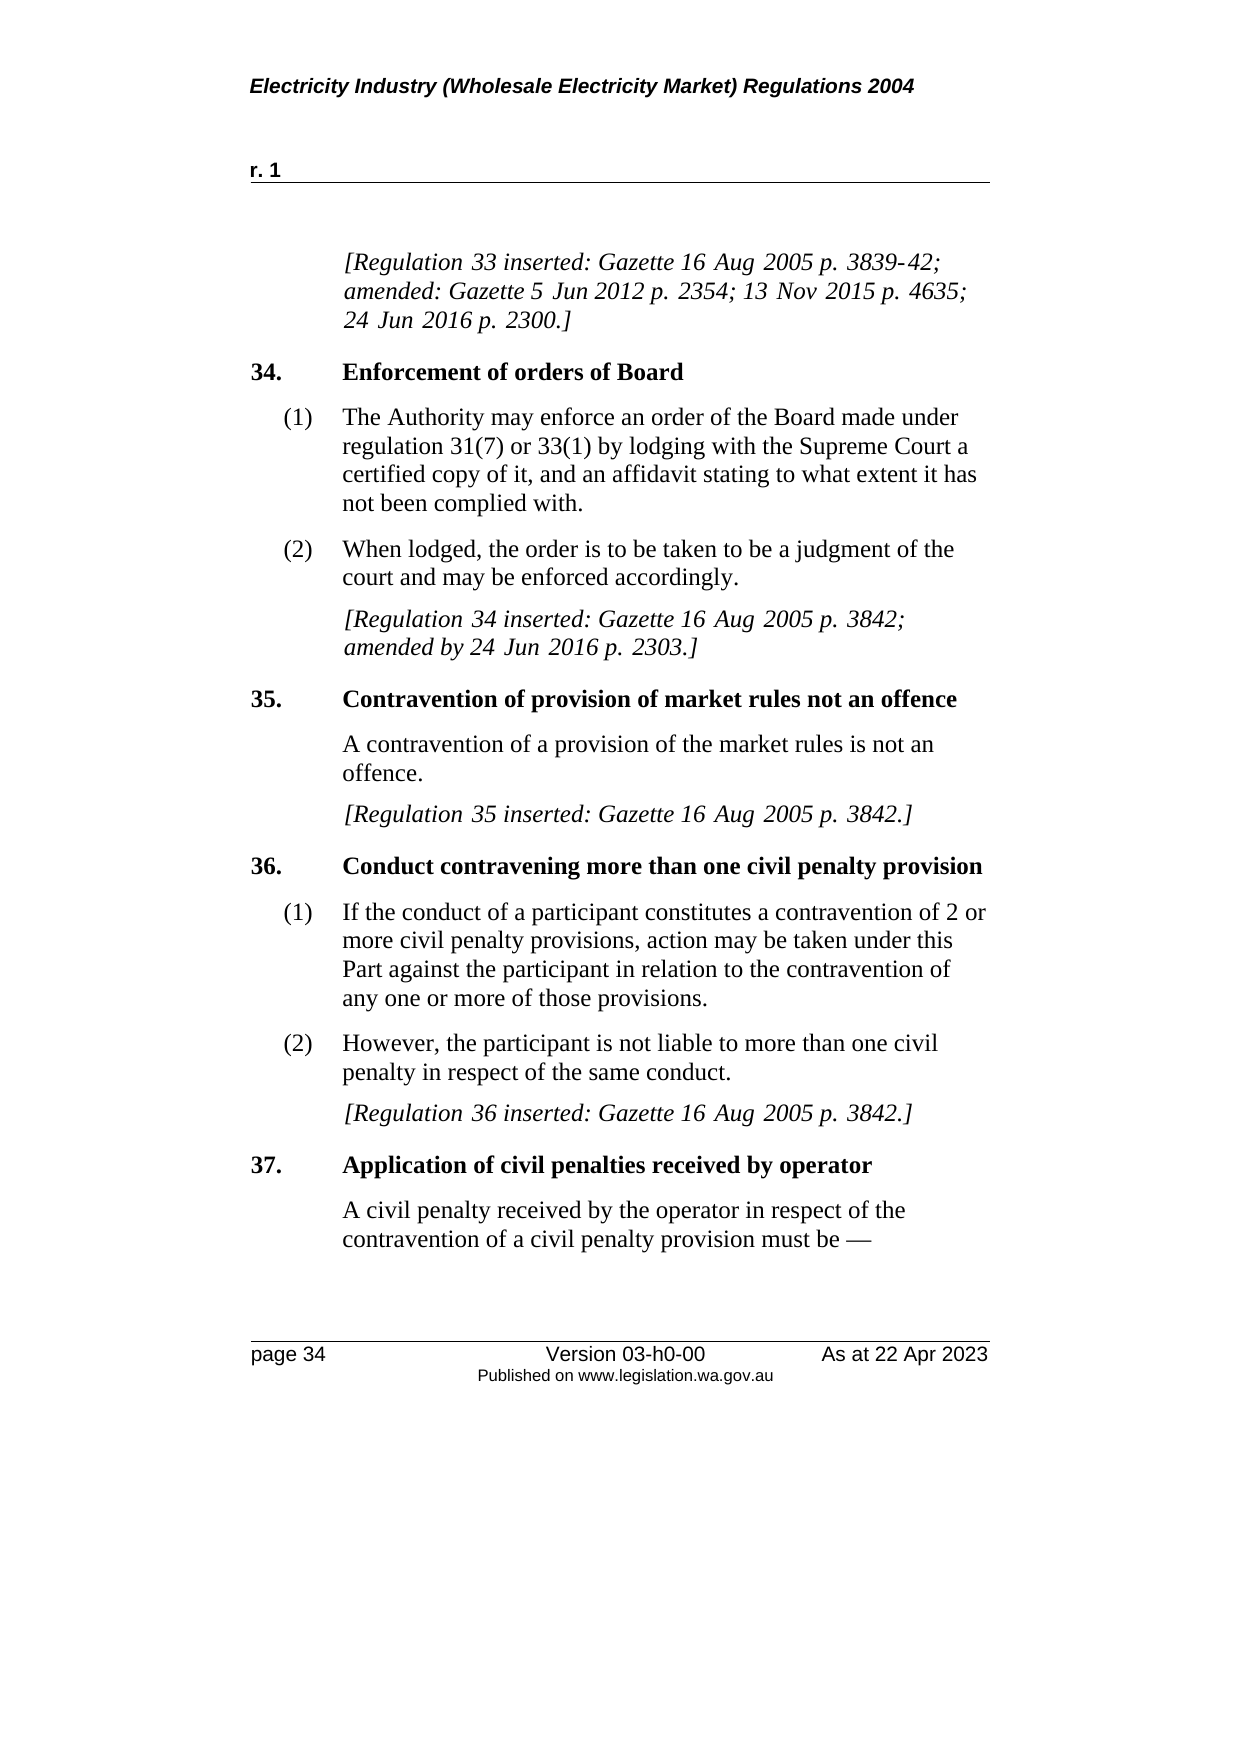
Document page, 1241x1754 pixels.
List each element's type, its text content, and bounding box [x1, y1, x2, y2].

text (2) However, the participant is not liable to more than one civil penalty in respect of the same conduct. [251, 1028, 990, 1086]
subtitle 37. Application of civil penalties received by operator [251, 1150, 990, 1179]
text (2) When lodged, the order is to be taken to be a judgment of the court and may be enforced accordingly. [251, 534, 990, 591]
subtitle 35. Contravention of provision of market rules not an offence [251, 684, 990, 713]
text (1) The Authority may enforce an order of the Board made under regulation 31(7) or 33(1) by lodging with the Supreme Court a certified copy of it, and an affidavit stating to what extent it has not been complied with. [251, 402, 990, 517]
text [Regulation 36 inserted: Gazette 16 Aug 2005 p. 3842.] [251, 1098, 990, 1127]
text (1) If the conduct of a participant constitutes a contravention of 2 or more civil penalty provisions, action may be taken under this Part against the participant in relation to the contravention of any one or more of those provisions. [251, 897, 990, 1012]
text [Regulation 35 inserted: Gazette 16 Aug 2005 p. 3842.] [251, 799, 990, 828]
text A civil penalty received by the operator in respect of the contravention of a civil penalty provision must be — [251, 1195, 990, 1253]
text A contravention of a provision of the market rules is not an offence. [251, 729, 990, 787]
subtitle 34. Enforcement of orders of Board [251, 357, 990, 385]
text [Regulation 33 inserted: Gazette 16 Aug 2005 p. 3839-42; amended: Gazette 5 Jun 2012 p. 2354; 13 Nov 2015 p. 4635; 24 Jun 2016 p. 2300.] [251, 247, 990, 334]
subtitle 36. Conduct contravening more than one civil penalty provision [251, 851, 990, 880]
text [Regulation 34 inserted: Gazette 16 Aug 2005 p. 3842; amended by 24 Jun 2016 p. 2303.] [251, 604, 990, 661]
